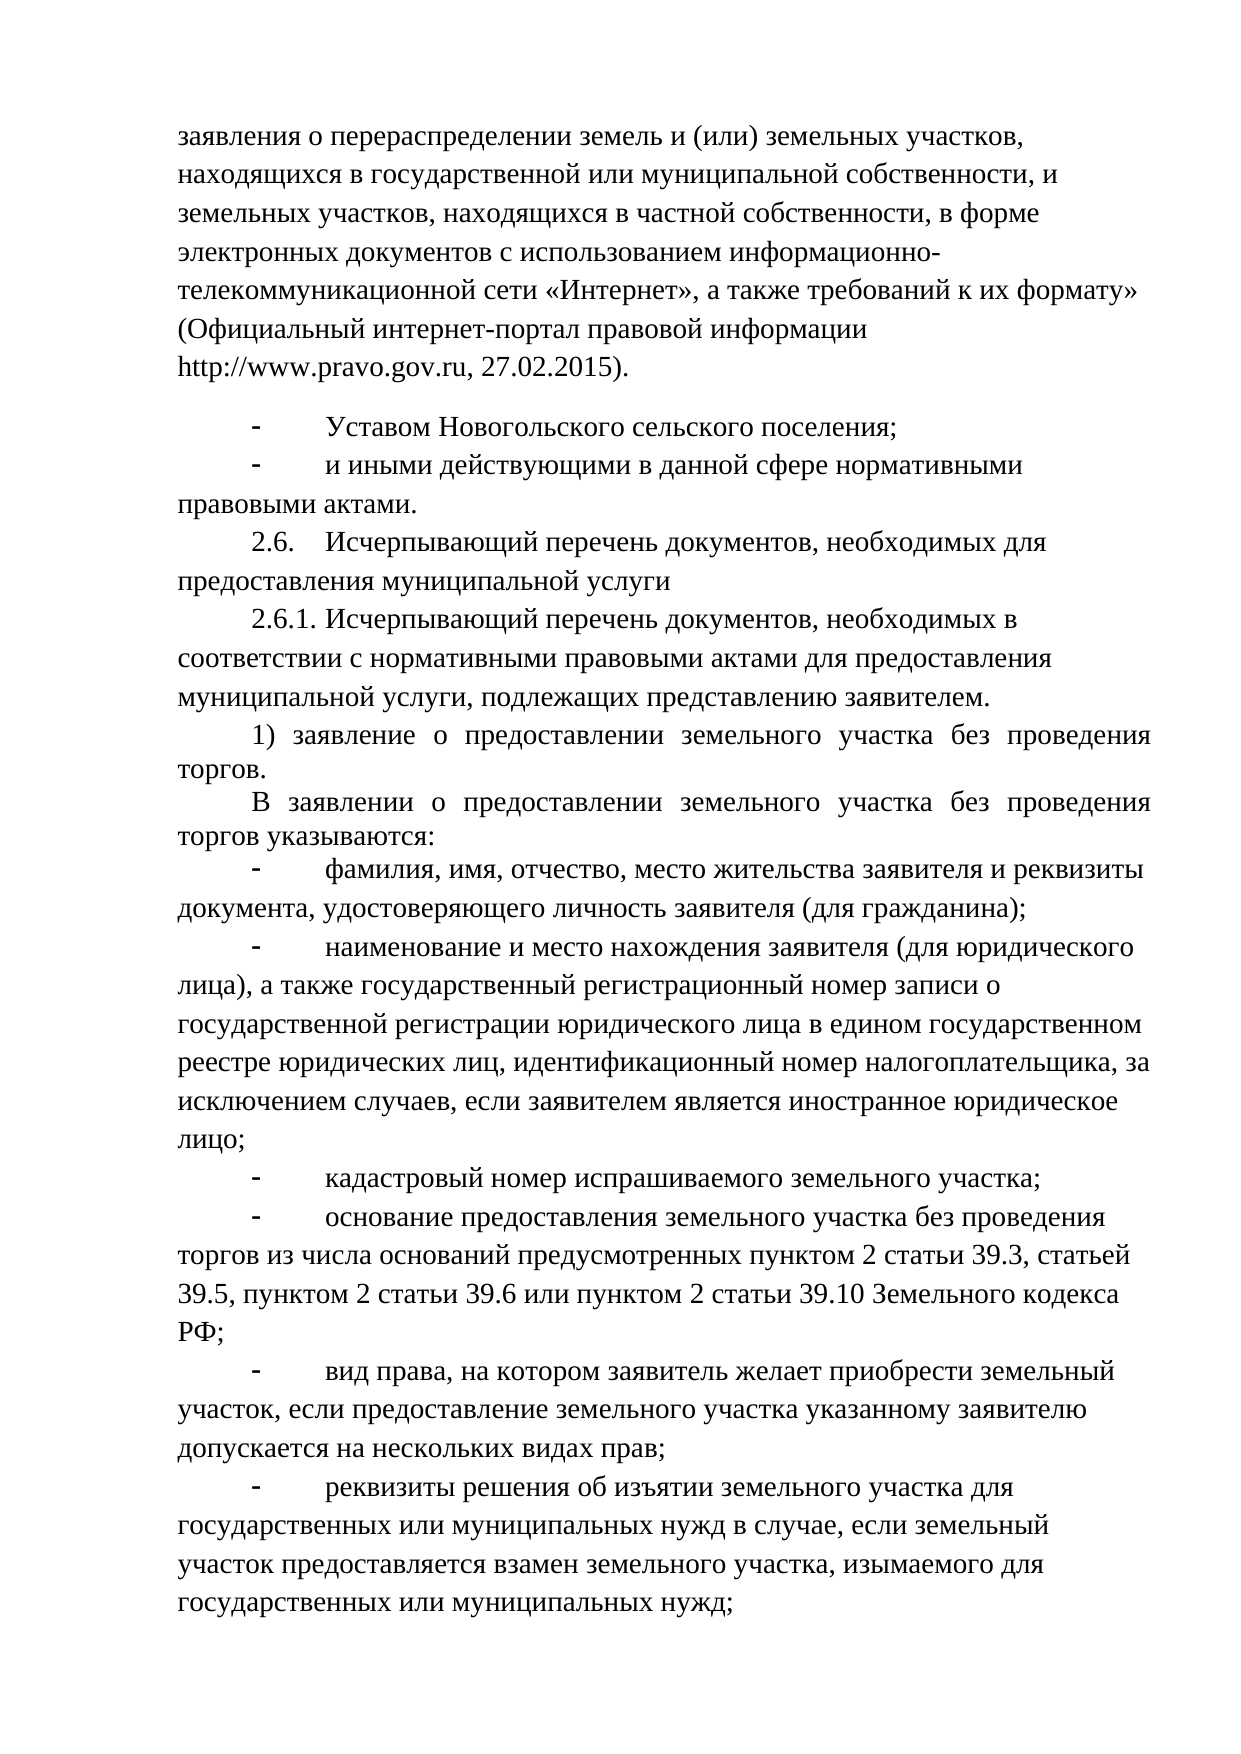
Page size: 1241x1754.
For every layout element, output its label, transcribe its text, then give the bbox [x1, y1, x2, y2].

text 1) заявление о предоставлении земельного участка без проведения торгов. [177, 717, 1152, 784]
list реквизиты решения об изъятии земельного участка для государственных или муниципальных нужд в случае, если земельный участок предоставляется взамен земельного участка, изымаемого для государственных или муниципальных нужд; [177, 1469, 1152, 1618]
list Исчерпывающий перечень документов, необходимых в соответствии с нормативными правовыми актами для предоставления муниципальной услуги, подлежащих представлению заявителем. [177, 602, 1152, 712]
list Исчерпывающий перечень документов, необходимых для предоставления муниципальной услуги [177, 524, 1152, 597]
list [177, 118, 1152, 383]
text В заявлении о предоставлении земельного участка без проведения торгов указываются: [177, 784, 1152, 851]
list наименование и место нахождения заявителя (для юридического лица), а также государственный регистрационный номер записи о государственной регистрации юридического лица в едином государственном реестре юридических лиц, идентификационный номер налогоплательщика, за исключением случаев, если заявителем является иностранное юридическое лицо; [177, 929, 1152, 1155]
list кадастровый номер испрашиваемого земельного участка; [177, 1160, 1152, 1194]
list основание предоставления земельного участка без проведения торгов из числа оснований предусмотренных пунктом 2 статьи 39.3, статьей 39.5, пунктом 2 статьи 39.6 или пунктом 2 статьи 39.10 Земельного кодекса РФ; [177, 1199, 1152, 1348]
list вид права, на котором заявитель желает приобрести земельный участок, если предоставление земельного участка указанному заявителю допускается на нескольких видах прав; [177, 1353, 1152, 1464]
list и иными действующими в данной сфере нормативными правовыми актами. [177, 447, 1152, 519]
list Уставом Новогольского сельского поселения; [177, 409, 1152, 442]
list фамилия, имя, отчество, место жительства заявителя и реквизиты документа, удостоверяющего личность заявителя (для гражданина); [177, 851, 1152, 924]
